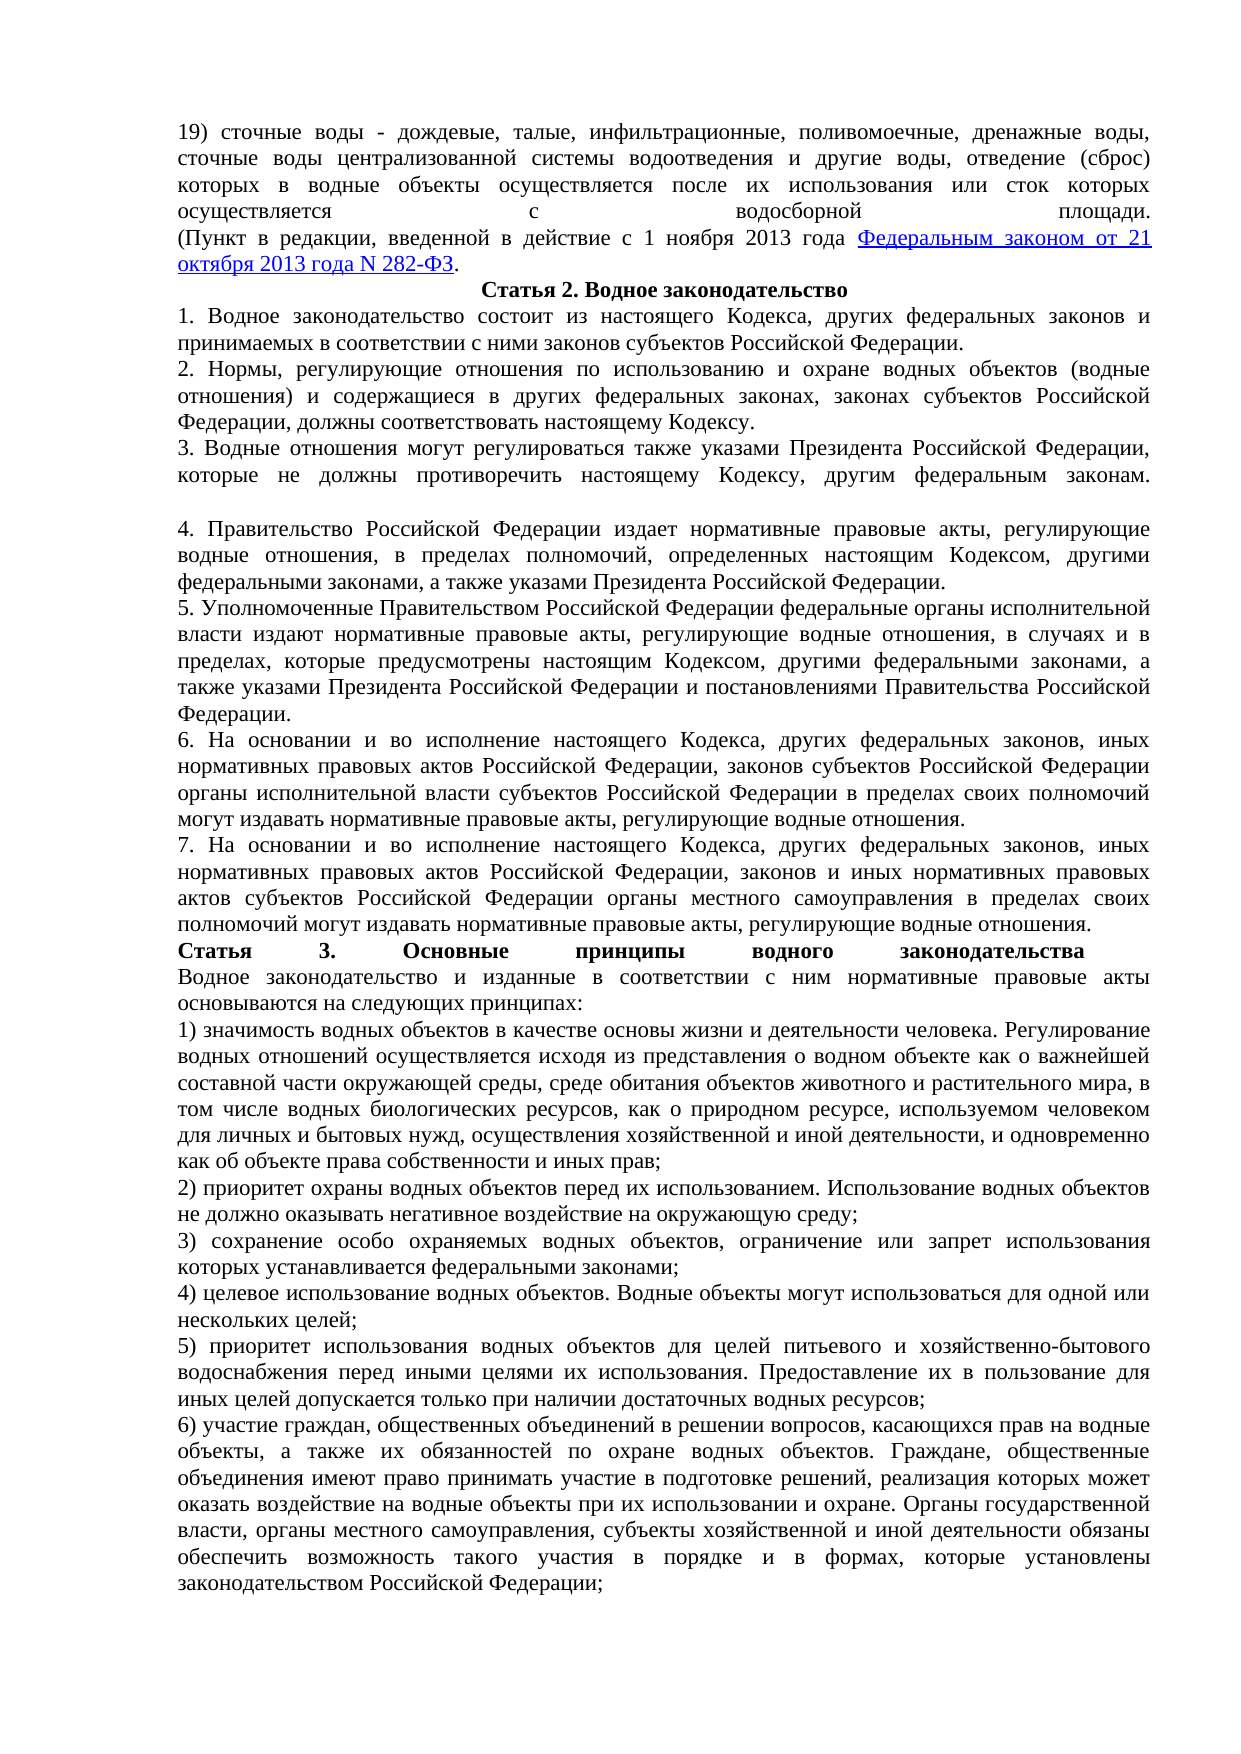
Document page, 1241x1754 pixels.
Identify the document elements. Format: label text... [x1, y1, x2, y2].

text 6) участие граждан, общественных объединений в решении вопросов, касающихся прав на водные объекты, а также их обязанностей по охране водных объектов. Граждане, общественные объединения имеют право принимать участие в подготовке решений, реализация которых может оказать воздействие на водные объекты при их использовании и охране. Органы государственной власти, органы местного самоуправления, субъекты хозяйственной и иной деятельности обязаны обеспечить возможность такого участия в порядке и в формах, которые установлены законодательством Российской Федерации; [177, 1411, 1152, 1596]
text 5) приоритет использования водных объектов для целей питьевого и хозяйственно-бытового водоснабжения перед иными целями их использования. Предоставление их в пользование для иных целей допускается только при наличии достаточных водных ресурсов; [177, 1332, 1152, 1411]
text 2. Нормы, регулирующие отношения по использованию и охране водных объектов (водные отношения) и содержащиеся в других федеральных законах, законах субъектов Российской Федерации, должны соответствовать настоящему Кодексу. [177, 355, 1152, 434]
text 4) целевое использование водных объектов. Водные объекты могут использоваться для одной или нескольких целей; [177, 1279, 1152, 1332]
text 1. Водное законодательство состоит из настоящего Кодекса, других федеральных законов и принимаемых в соответствии с ними законов субъектов Российской Федерации. [177, 303, 1152, 355]
text Статья 2. Водное законодательство [177, 276, 1152, 303]
text 4. Правительство Российской Федерации издает нормативные правовые акты, регулирующие водные отношения, в пределах полномочий, определенных настоящим Кодексом, другими федеральными законами, а также указами Президента Российской Федерации. [177, 515, 1152, 594]
text 1) значимость водных объектов в качестве основы жизни и деятельности человека. Регулирование водных отношений осуществляется исходя из представления о водном объекте как о важнейшей составной части окружающей среды, среде обитания объектов животного и растительного мира, в том числе водных биологических ресурсов, как о природном ресурсе, используемом человеком для личных и бытовых нужд, осуществления хозяйственной и иной деятельности, и одновременно как об объекте права собственности и иных прав; [177, 1016, 1152, 1174]
text 19) сточные воды - дождевые, талые, инфильтрационные, поливомоечные, дренажные воды, сточные воды централизованной системы водоотведения и другие воды, отведение (сброс) которых в водные объекты осуществляется после их использования или сток которых осуществляется с водосборной площади. (Пункт в редакции, введенной в действие с 1 ноября 2013 года Федеральным законом от 21 октября 2013 года N 282-ФЗ. [177, 118, 1152, 276]
text 6. На основании и во исполнение настоящего Кодекса, других федеральных законов, иных нормативных правовых актов Российской Федерации, законов субъектов Российской Федерации органы исполнительной власти субъектов Российской Федерации в пределах своих полномочий могут издавать нормативные правовые акты, регулирующие водные отношения. [177, 726, 1152, 831]
text 2) приоритет охраны водных объектов перед их использованием. Использование водных объектов не должно оказывать негативное воздействие на окружающую среду; [177, 1174, 1152, 1227]
text Статья 3. Основные принципы водного законодательства Водное законодательство и изданные в соответствии с ним нормативные правовые акты основываются на следующих принципах: [177, 937, 1152, 1016]
text 3) сохранение особо охраняемых водных объектов, ограничение или запрет использования которых устанавливается федеральными законами; [177, 1227, 1152, 1279]
text 7. На основании и во исполнение настоящего Кодекса, других федеральных законов, иных нормативных правовых актов Российской Федерации, законов и иных нормативных правовых актов субъектов Российской Федерации органы местного самоуправления в пределах своих полномочий могут издавать нормативные правовые акты, регулирующие водные отношения. [177, 831, 1152, 937]
text 5. Уполномоченные Правительством Российской Федерации федеральные органы исполнительной власти издают нормативные правовые акты, регулирующие водные отношения, в случаях и в пределах, которые предусмотрены настоящим Кодексом, другими федеральными законами, а также указами Президента Российской Федерации и постановлениями Правительства Российской Федерации. [177, 594, 1152, 726]
text 3. Водные отношения могут регулироваться также указами Президента Российской Федерации, которые не должны противоречить настоящему Кодексу, другим федеральным законам. [177, 434, 1152, 515]
